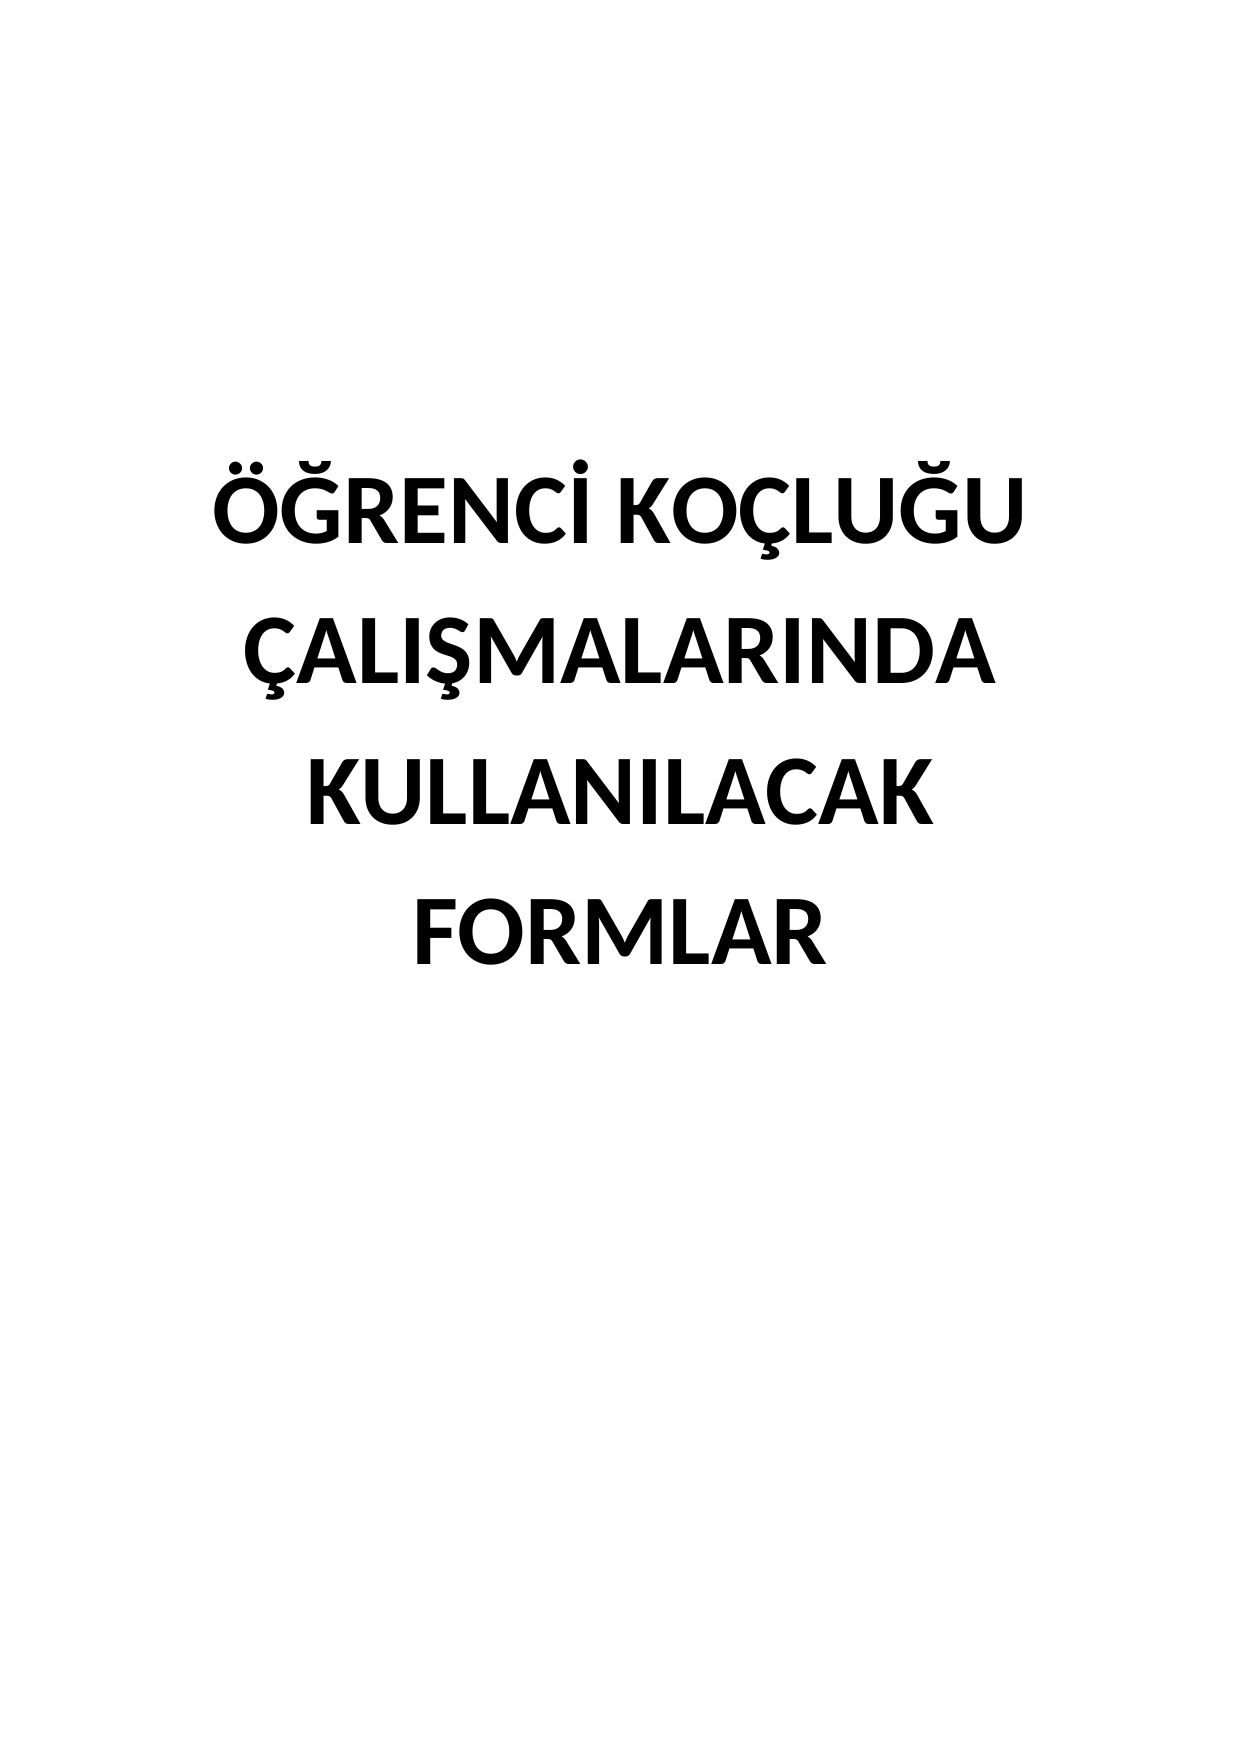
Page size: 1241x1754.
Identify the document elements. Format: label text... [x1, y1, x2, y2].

text ÖĞRENCİ KOÇLUĞU ÇALIŞMALARINDA KULLANILACAK FORMLAR [148, 446, 1092, 989]
